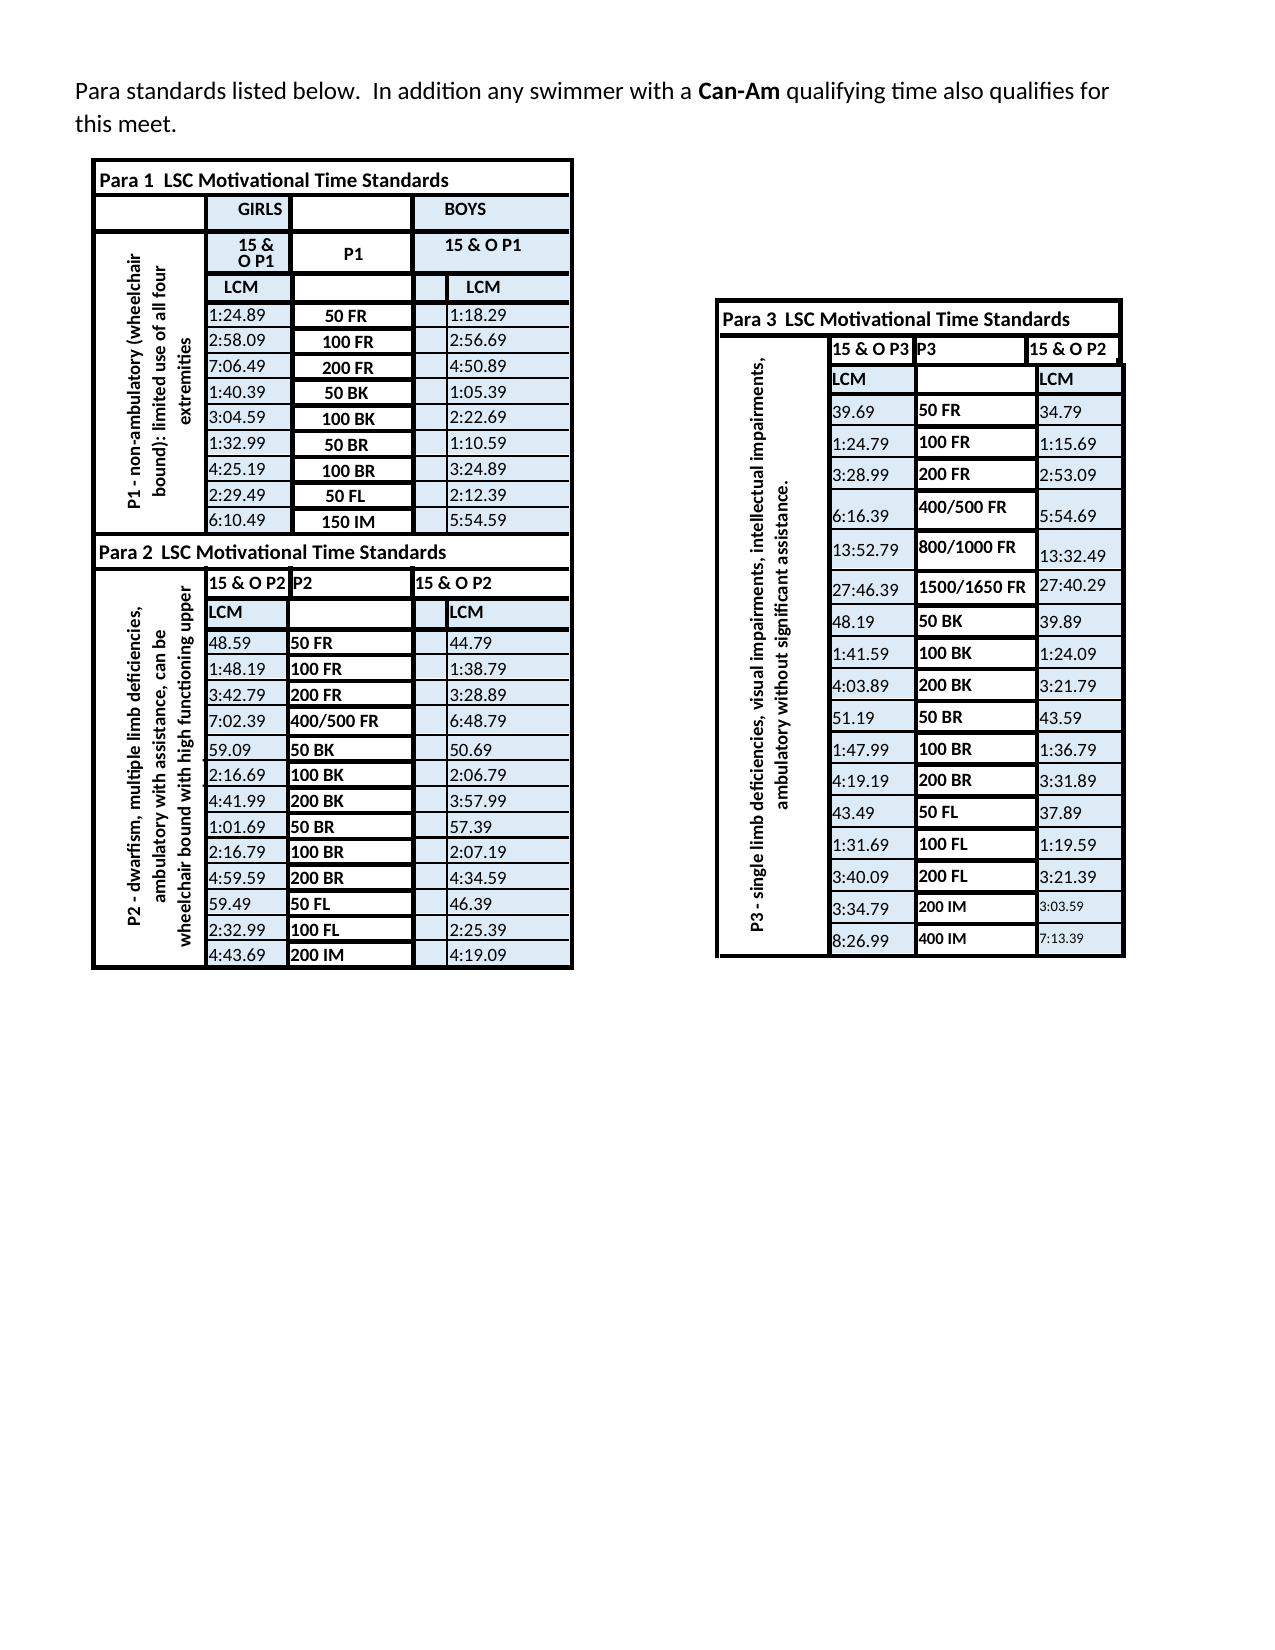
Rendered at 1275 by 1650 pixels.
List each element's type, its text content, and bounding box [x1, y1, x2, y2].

table_cell 3:21.79 [1039, 669, 1121, 698]
table_cell BOYS [415, 193, 570, 229]
table_cell 100 BK [290, 764, 411, 785]
table_cell 200 BR [290, 867, 411, 888]
table_cell 4:50.89 [448, 352, 570, 377]
table_cell 4:41.99 [208, 787, 286, 811]
table_cell 1:38.79 [448, 653, 570, 678]
table_cell [416, 632, 446, 653]
table_cell 3:28.89 [448, 679, 570, 704]
table_cell GIRLS [208, 197, 288, 229]
table_cell Para 2 LSC Motivational Time Standards [96, 532, 570, 566]
table_cell 4:59.59 [208, 864, 286, 888]
table_cell 1:10.59 [448, 429, 570, 454]
table_cell LCM [449, 596, 570, 627]
table_cell 200 FR [295, 356, 411, 377]
table_cell 37.89 [1039, 796, 1121, 826]
table_cell 200 FR [918, 461, 1035, 488]
table_cell 1:24.89 [208, 305, 290, 326]
table_cell 100 FL [918, 831, 1035, 858]
table_cell 3:04.59 [208, 405, 290, 429]
table_cell 13:32.49 [1039, 530, 1121, 568]
table_cell 100 BK [918, 640, 1035, 667]
table_cell 50 FR [290, 632, 411, 653]
table_cell [416, 761, 446, 785]
table_cell 200 IM [290, 944, 411, 965]
table_cell 46.39 [448, 888, 570, 913]
table_cell [416, 916, 446, 939]
table_cell [290, 601, 411, 627]
table_cell 50 BK [295, 382, 411, 403]
table_cell LCM [1039, 367, 1121, 392]
table_cell LCM [208, 601, 286, 627]
table_cell 1:05.39 [448, 377, 570, 403]
table_cell 6:16.39 [832, 490, 914, 528]
table_cell P1 - non-ambulatory (wheelchair bound): limited use of all four extremities [96, 234, 204, 532]
table_cell 200 FR [290, 683, 411, 704]
table_cell [96, 197, 204, 229]
table_cell 50 FR [295, 305, 411, 326]
table_cell 15 & O P2 [208, 571, 288, 596]
table_cell 50 BR [290, 815, 411, 836]
table_cell 51.19 [832, 701, 914, 730]
table_cell 1:36.79 [1039, 733, 1121, 762]
table_cell 59.09 [208, 736, 286, 759]
table_cell 1:32.99 [208, 431, 290, 454]
table_cell 3:31.89 [1039, 764, 1121, 794]
table_cell 1:48.19 [208, 655, 286, 678]
table_cell 5:54.59 [448, 506, 570, 532]
table_cell 50 FL [290, 893, 411, 913]
table_cell [416, 890, 446, 913]
table_cell 100 BR [918, 735, 1035, 762]
table_cell [416, 276, 445, 300]
table_cell 48.19 [832, 605, 914, 635]
table_cell [416, 508, 446, 532]
table_cell 4:34.59 [448, 862, 570, 888]
table_cell 44.79 [448, 627, 570, 653]
table_cell [416, 328, 446, 352]
table_cell 15 & O P1 [208, 234, 288, 271]
table_cell 39.89 [1039, 605, 1121, 635]
table_cell [416, 354, 446, 377]
table_cell 2:12.39 [448, 480, 570, 506]
table_cell 7:13.39 [1039, 924, 1121, 953]
table_cell 100 BR [295, 459, 411, 480]
table_cell 1:15.69 [1039, 426, 1121, 456]
table_cell 1:18.29 [448, 300, 570, 326]
table_cell [416, 736, 446, 759]
table_cell 4:19.19 [832, 764, 914, 794]
table_cell 7:02.39 [208, 706, 286, 733]
table_cell 50 FL [918, 799, 1035, 826]
table_cell 50 FR [918, 396, 1035, 424]
table_cell 200 IM [918, 895, 1035, 922]
table_cell 3:42.79 [208, 681, 286, 704]
table_cell 100 FR [290, 657, 411, 678]
table_cell 150 IM [295, 511, 411, 532]
table_cell 1:47.99 [832, 733, 914, 762]
table_cell 15 & O P2 [1029, 338, 1118, 362]
table_cell 3:03.59 [1039, 892, 1121, 922]
table_cell 200 BK [290, 790, 411, 811]
table_cell [416, 379, 446, 403]
table_cell [416, 457, 446, 480]
table_cell 1:24.09 [1039, 637, 1121, 667]
table_cell [416, 864, 446, 888]
table_cell 3:24.89 [448, 455, 570, 480]
table_cell [416, 681, 446, 704]
table_cell 6:48.79 [448, 704, 570, 733]
table_cell 34.79 [1039, 396, 1121, 424]
table_cell 200 FL [918, 863, 1035, 890]
table_cell [295, 276, 411, 300]
table_cell 3:34.79 [832, 892, 914, 922]
table_cell 4:19.09 [448, 939, 570, 965]
table_cell P1 [293, 234, 410, 271]
table_cell 7:06.49 [208, 354, 290, 377]
table_cell [416, 305, 446, 326]
table_cell 50.69 [448, 734, 570, 759]
table_cell [918, 367, 1035, 392]
table_cell 200 BR [918, 767, 1035, 794]
table_cell 4:25.19 [208, 457, 290, 480]
table_cell 100 FL [290, 918, 411, 939]
table_cell 1500/1650 FR [918, 573, 1035, 603]
table_cell 1:40.39 [208, 379, 290, 403]
table_cell 50 BK [918, 608, 1035, 635]
table_cell 100 FR [295, 331, 411, 352]
table_cell 27:40.29 [1039, 571, 1121, 603]
table_cell LCM [832, 367, 914, 392]
table_cell 50 BR [295, 433, 411, 454]
table_cell P2 [293, 571, 410, 596]
table_cell P3 [917, 338, 1024, 362]
table_cell 8:26.99 [832, 924, 914, 953]
table_cell [416, 706, 446, 733]
table_cell 400 IM [918, 926, 1035, 953]
table_cell 2:16.79 [208, 839, 286, 862]
table_cell 3:40.09 [832, 860, 914, 890]
table_cell [416, 431, 446, 454]
table_cell [416, 601, 445, 627]
table_cell 2:07.19 [448, 836, 570, 862]
table_cell 100 BK [295, 408, 411, 429]
table_cell 50 BK [290, 738, 411, 759]
table_cell 59.49 [208, 890, 286, 913]
table_cell [416, 787, 446, 811]
table_cell [416, 655, 446, 678]
table_cell 800/1000 FR [918, 533, 1035, 568]
table_cell 50 BR [918, 703, 1035, 730]
table_cell LCM [449, 271, 570, 300]
table_cell 1:31.69 [832, 828, 914, 858]
table_cell 1:24.79 [832, 426, 914, 456]
table_cell 50 FL [295, 485, 411, 506]
table_cell [293, 197, 410, 229]
table_cell 39.69 [832, 396, 914, 424]
table_cell 2:25.39 [448, 914, 570, 939]
table_cell 3:57.99 [448, 785, 570, 811]
table_cell 4:03.89 [832, 669, 914, 698]
table_cell P2 - dwarfism, multiple limb deficiencies, ambulatory with assistance, can be wheelchair bound with high functioning upper body. [96, 571, 204, 965]
table_cell 2:29.49 [208, 482, 290, 506]
table_cell 1:01.69 [208, 813, 286, 836]
table_cell 1:41.59 [832, 637, 914, 667]
table_header Para 3 LSC Motivational Time Standards [719, 303, 1118, 333]
table_cell [416, 941, 446, 965]
table_cell 2:56.69 [448, 326, 570, 352]
table_cell 1:19.59 [1039, 828, 1121, 858]
table_cell [416, 839, 446, 862]
table_cell 5:54.69 [1039, 490, 1121, 528]
table_cell 43.59 [1039, 701, 1121, 730]
table_cell 15 & O P2 [415, 566, 570, 596]
table_cell 2:16.69 [208, 761, 286, 785]
table_cell 3:21.39 [1039, 860, 1121, 890]
table_cell 2:53.09 [1039, 458, 1121, 488]
table_cell 2:22.69 [448, 403, 570, 429]
table_cell P3 - single limb deficiencies, visual impairments, intellectual impairments, ambulatory without significant assistance. [719, 334, 827, 953]
table_cell 13:52.79 [832, 530, 914, 568]
table_cell 2:06.79 [448, 759, 570, 785]
table_cell LCM [208, 276, 290, 300]
table_cell [416, 405, 446, 429]
table_cell [416, 482, 446, 506]
table_cell 48.59 [208, 632, 286, 653]
table_cell 400/500 FR [918, 493, 1035, 528]
text Para standards listed below. In addition any swimmer with a Can-Am qualifying time also qualifies for this meet. [75, 75, 1116, 138]
table_cell 2:32.99 [208, 916, 286, 939]
table_cell 400/500 FR [290, 709, 411, 733]
table_cell 57.39 [448, 811, 570, 836]
table_cell 100 FR [918, 429, 1035, 456]
table_cell 27:46.39 [832, 571, 914, 603]
table_cell 2:58.09 [208, 328, 290, 352]
table_cell 15 & O P1 [415, 229, 570, 271]
table_header Para 1 LSC Motivational Time Standards [96, 162, 570, 192]
table_cell 15 & O P3 [832, 338, 912, 362]
table_cell 3:28.99 [832, 458, 914, 488]
table_cell 6:10.49 [208, 508, 290, 532]
table_cell 100 BR [290, 841, 411, 862]
table_cell 200 BK [918, 671, 1035, 698]
table_cell 4:43.69 [208, 941, 286, 965]
table_cell 43.49 [832, 796, 914, 826]
table_cell [416, 813, 446, 836]
